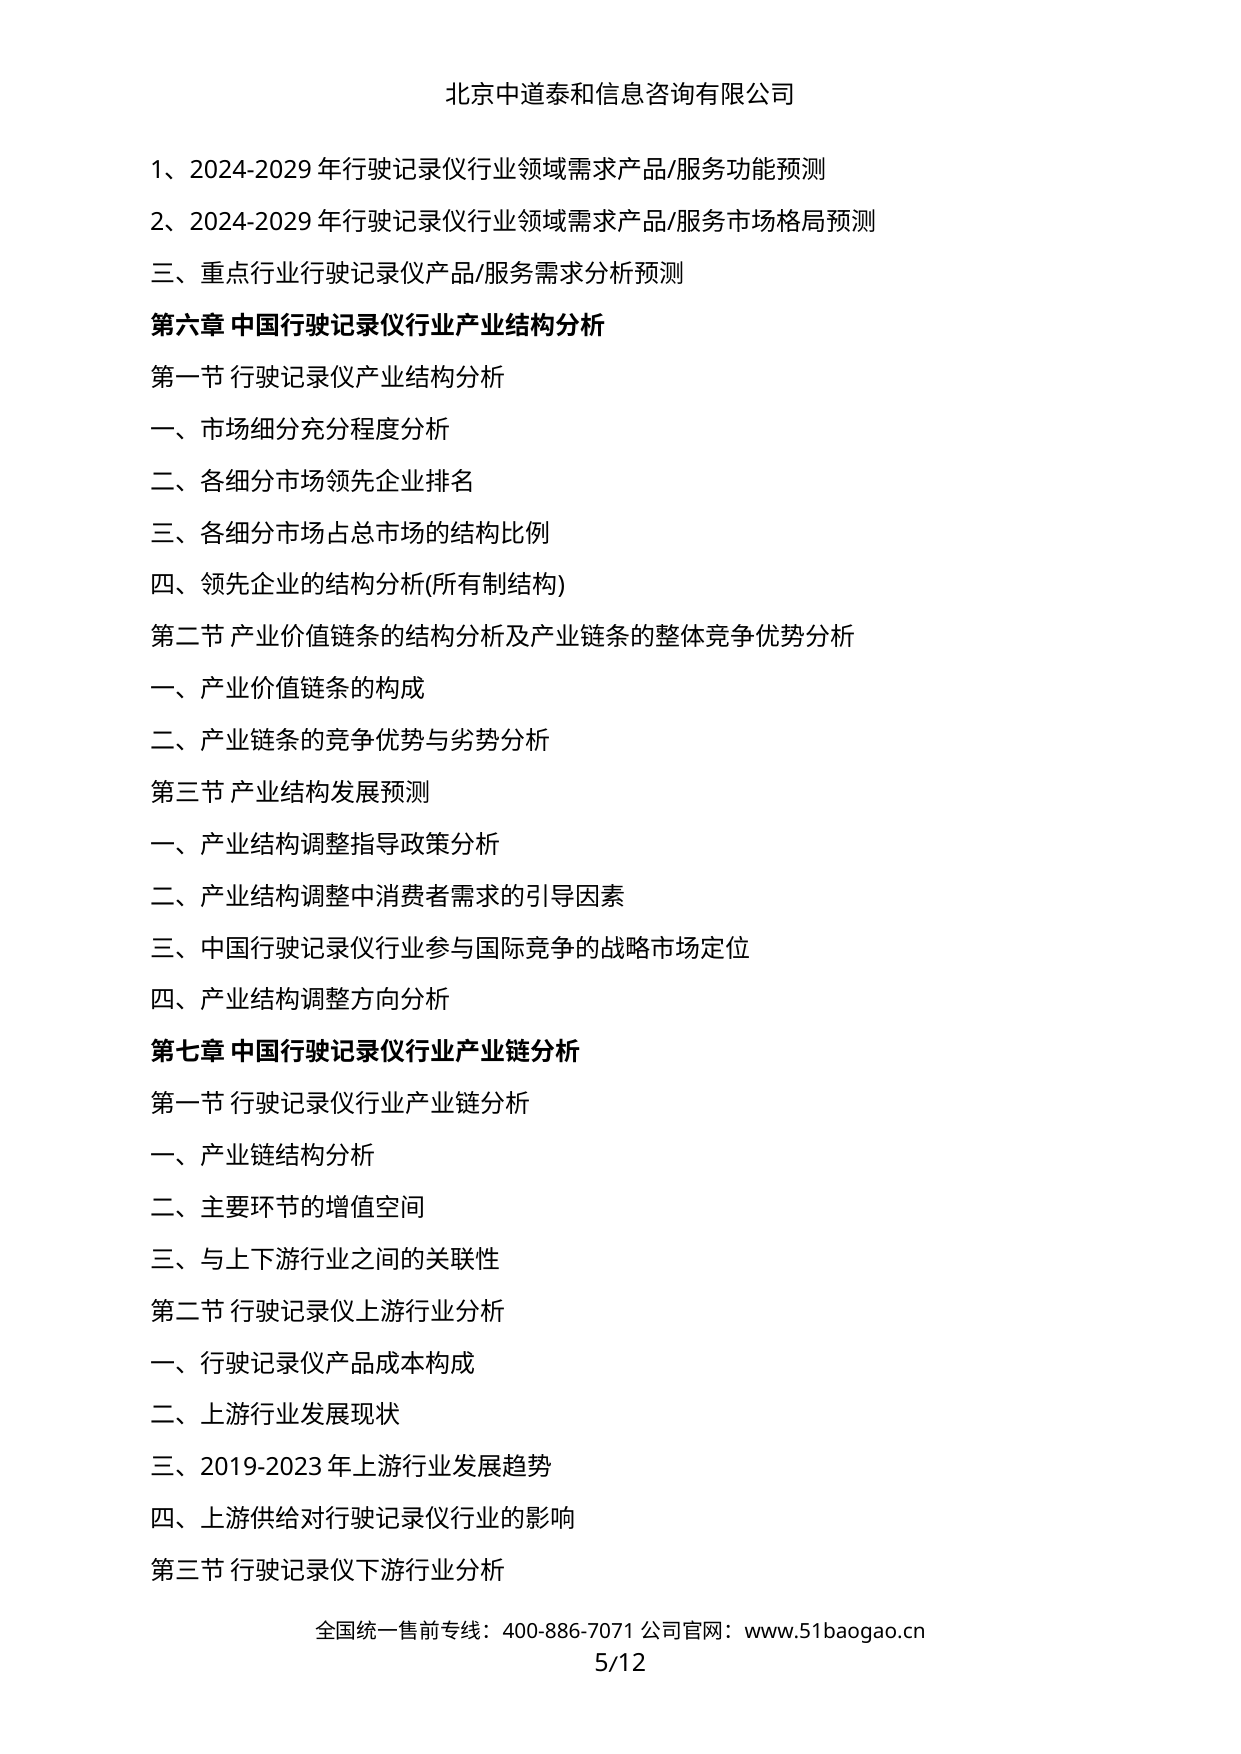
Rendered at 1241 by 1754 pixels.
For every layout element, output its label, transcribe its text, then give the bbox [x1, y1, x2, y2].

text 四、产业结构调整方向分析 [150, 980, 1090, 1016]
text 二、上游行业发展现状 [150, 1395, 1090, 1431]
text 第三节 行驶记录仪下游行业分析 [150, 1551, 1090, 1587]
text 第七章 中国行驶记录仪行业产业链分析 [150, 1032, 1090, 1068]
text 一、行驶记录仪产品成本构成 [150, 1343, 1090, 1379]
text 二、各细分市场领先企业排名 [150, 461, 1090, 497]
text 二、产业链条的竞争优势与劣势分析 [150, 721, 1090, 757]
text 四、领先企业的结构分析(所有制结构) [150, 565, 1090, 601]
text 一、产业链结构分析 [150, 1136, 1090, 1172]
text 第一节 行驶记录仪产业结构分析 [150, 357, 1090, 394]
text 第二节 行驶记录仪上游行业分析 [150, 1291, 1090, 1327]
text 2、2024-2029年行驶记录仪行业领域需求产品/服务市场格局预测 [150, 202, 1090, 238]
text 三、与上下游行业之间的关联性 [150, 1239, 1090, 1276]
text 三、2019-2023年上游行业发展趋势 [150, 1447, 1090, 1483]
text 三、重点行业行驶记录仪产品/服务需求分析预测 [150, 254, 1090, 290]
text 1、2024-2029年行驶记录仪行业领域需求产品/服务功能预测 [150, 150, 1090, 186]
text 一、市场细分充分程度分析 [150, 409, 1090, 446]
text 三、各细分市场占总市场的结构比例 [150, 513, 1090, 549]
text 第六章 中国行驶记录仪行业产业结构分析 [150, 306, 1090, 342]
text 一、产业价值链条的构成 [150, 669, 1090, 705]
text 二、产业结构调整中消费者需求的引导因素 [150, 876, 1090, 912]
text 第三节 产业结构发展预测 [150, 772, 1090, 809]
text 一、产业结构调整指导政策分析 [150, 824, 1090, 861]
text 四、上游供给对行驶记录仪行业的影响 [150, 1499, 1090, 1535]
text 三、中国行驶记录仪行业参与国际竞争的战略市场定位 [150, 928, 1090, 964]
text 第一节 行驶记录仪行业产业链分析 [150, 1084, 1090, 1120]
text 二、主要环节的增值空间 [150, 1187, 1090, 1224]
text 第二节 产业价值链条的结构分析及产业链条的整体竞争优势分析 [150, 617, 1090, 653]
